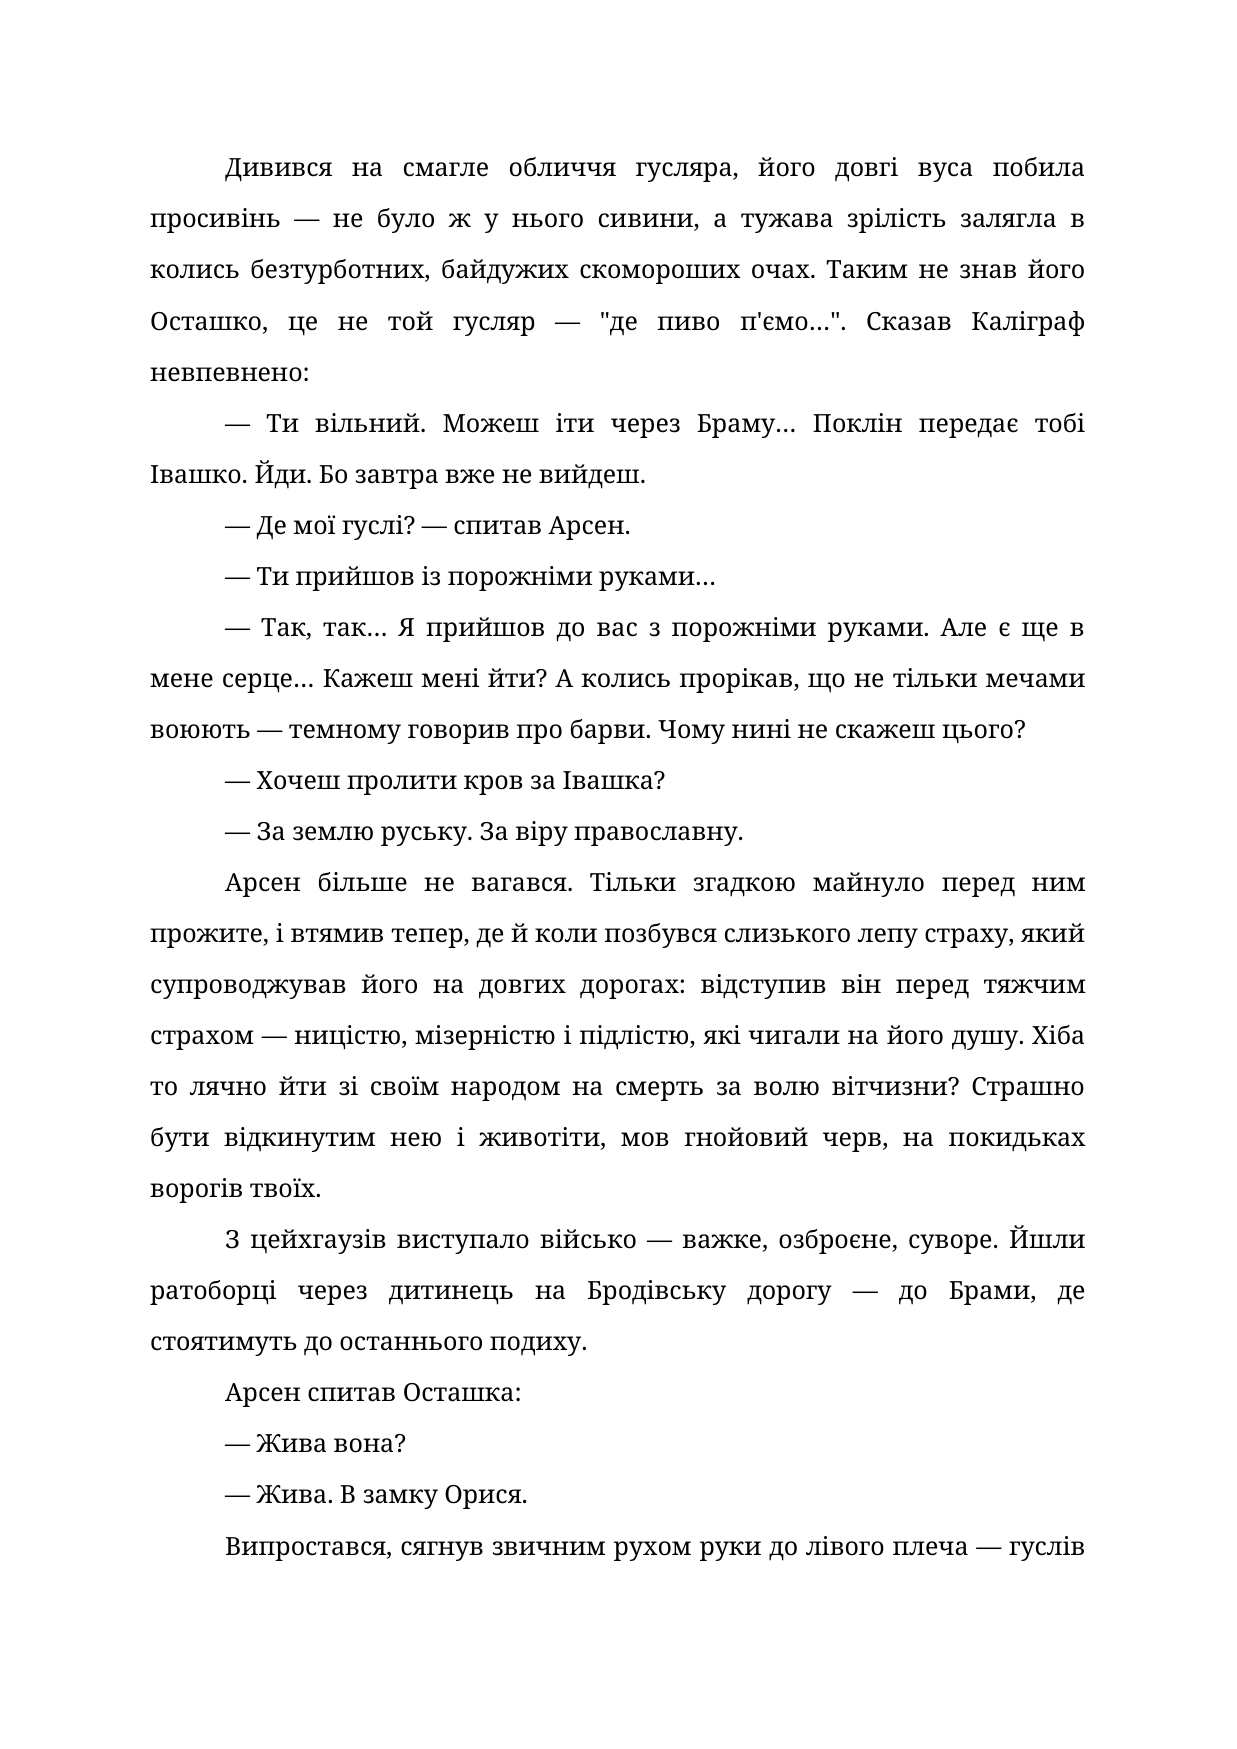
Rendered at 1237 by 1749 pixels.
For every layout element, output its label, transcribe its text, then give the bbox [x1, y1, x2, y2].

text — Де мої гуслі? — спитав Арсен. [150, 507, 1086, 541]
text — Так, так… Я прийшов до вас з порожніми руками. Але є ще в мене серце… Кажеш мені йти? А колись прорікав, що не тільки мечами воюють — темному говорив про барви. Чому нині не скажеш цього? [150, 609, 1086, 746]
text Дивився на смагле обличчя гусляра, його довгі вуса побила просивінь — не було ж у нього сивини, а тужава зрілість залягла в колись безтурботних, байдужих скомороших очах. Таким не знав його Осташко, це не той гусляр — "де пиво п'ємо…". Сказав Каліграф невпевнено: [150, 150, 1086, 388]
text — Жива. В замку Орися. [150, 1477, 1086, 1511]
text Арсен спитав Осташка: [150, 1375, 1086, 1409]
text — За землю руську. За віру православну. [150, 813, 1086, 848]
text — Хочеш пролити кров за Івашка? [150, 762, 1086, 797]
text — Ти вільний. Можеш іти через Браму… Поклін передає тобі Івашко. Йди. Бо завтра вже не вийдеш. [150, 405, 1086, 490]
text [150, 1528, 1086, 1562]
text Арсен більше не вагався. Тільки згадкою майнуло перед ним прожите, і втямив тепер, де й коли позбувся слизького лепу страху, який супроводжував його на довгих дорогах: відступив він перед тяжчим страхом — ницістю, мізерністю і підлістю, які чигали на його душу. Хіба то лячно йти зі своїм народом на смерть за волю вітчизни? Страшно бути відкинутим нею і животіти, мов гнойовий черв, на покидьках ворогів твоїх. [150, 864, 1086, 1205]
text З цейхгаузів виступало військо — важке, озброєне, суворе. Йшли ратоборці через дитинець на Бродівську дорогу — до Брами, де стоятимуть до останнього подиху. [150, 1222, 1086, 1358]
text — Ти прийшов із порожніми руками… [150, 558, 1086, 592]
text — Жива вона? [150, 1426, 1086, 1460]
